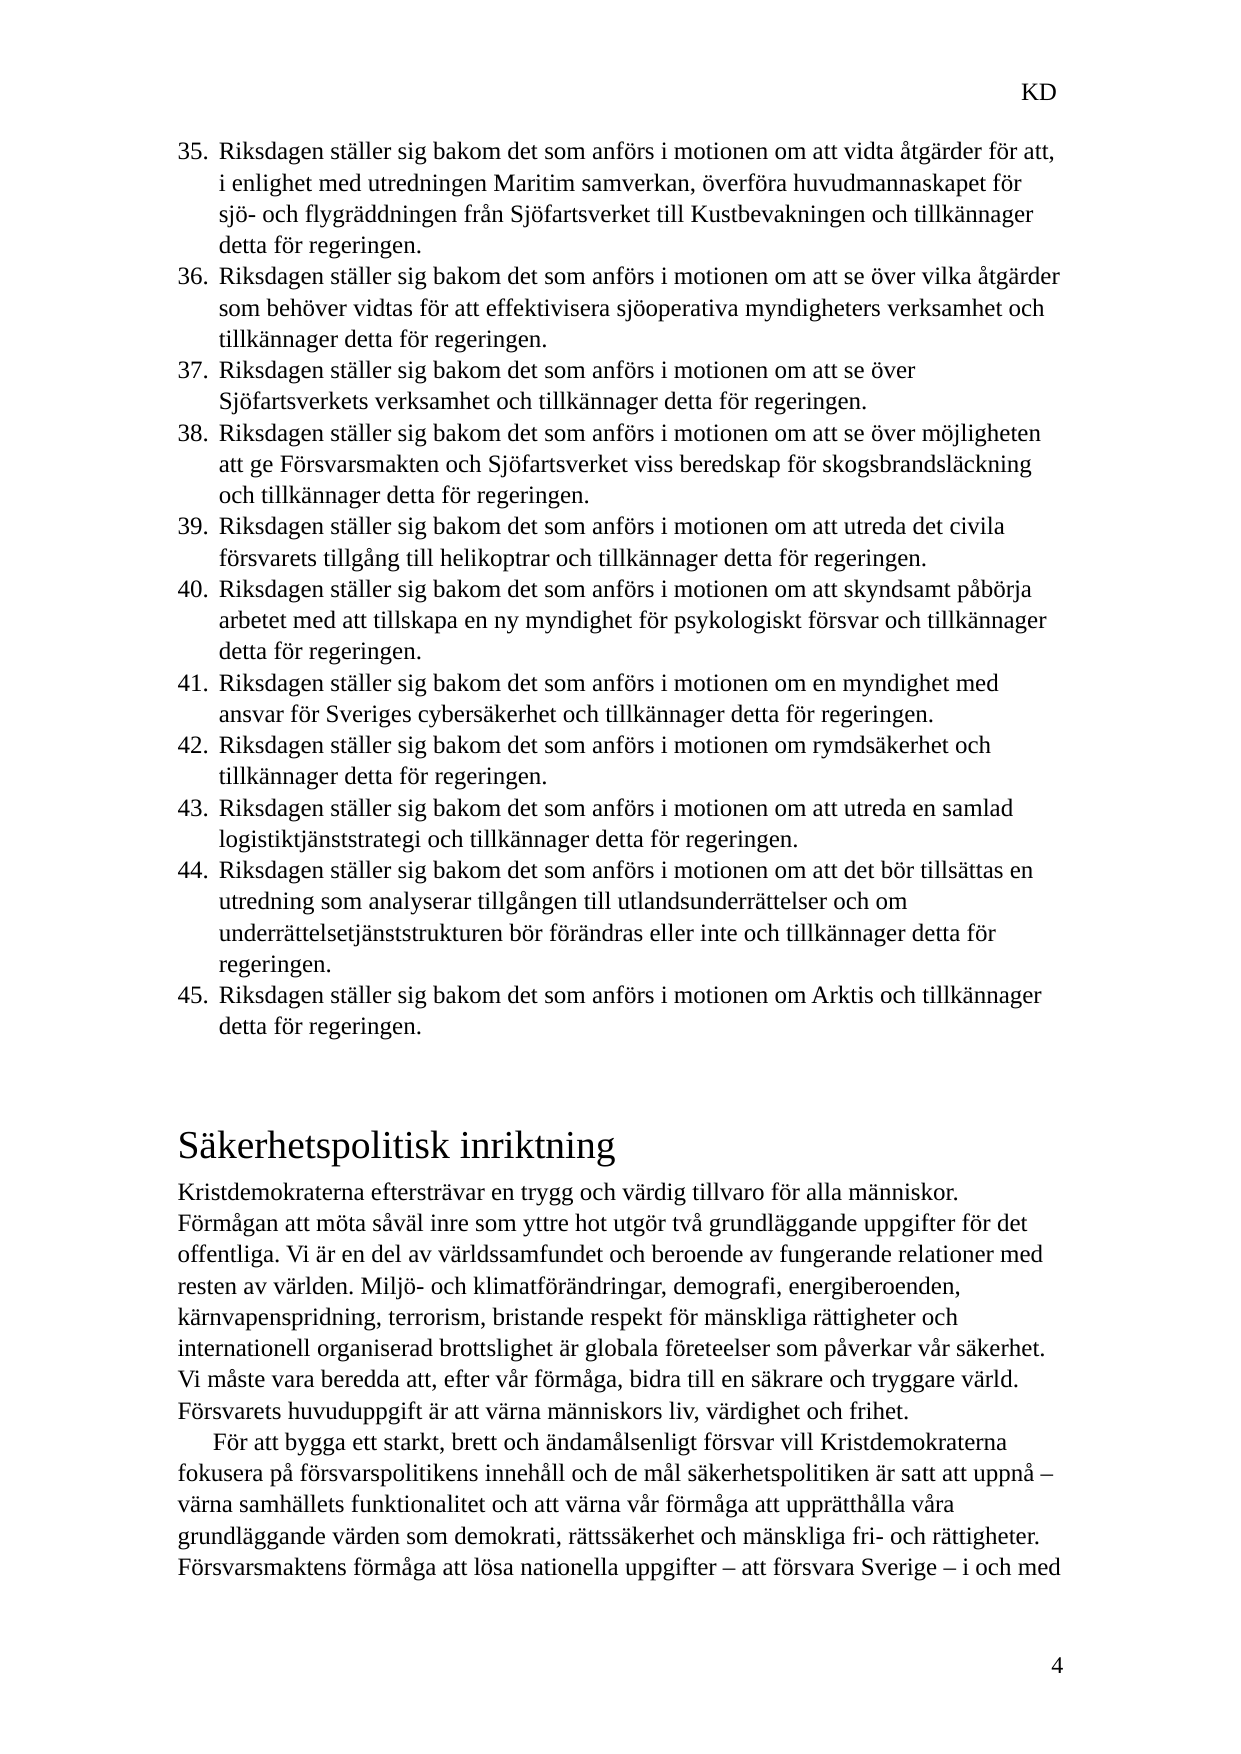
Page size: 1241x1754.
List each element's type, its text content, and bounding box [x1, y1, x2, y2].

text Kristdemokraterna eftersträvar en trygg och värdig tillvaro för alla människor. Förmågan att möta såväl inre som yttre hot utgör två grundläggande uppgifter för det offentliga. Vi är en del av världssamfundet och beroende av fungerande relationer med resten av världen. Miljö- och klimatförändringar, demografi, energiberoenden, kärnvapenspridning, terrorism, bristande respekt för mänskliga rättigheter och internationell organiserad brottslighet är globala företeelser som påverkar vår säkerhet. Vi måste vara beredda att, efter vår förmåga, bidra till en säkrare och tryggare värld. Försvarets huvuduppgift är att värna människors liv, värdighet och frihet. [177, 1174, 1063, 1424]
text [177, 1424, 1063, 1581]
